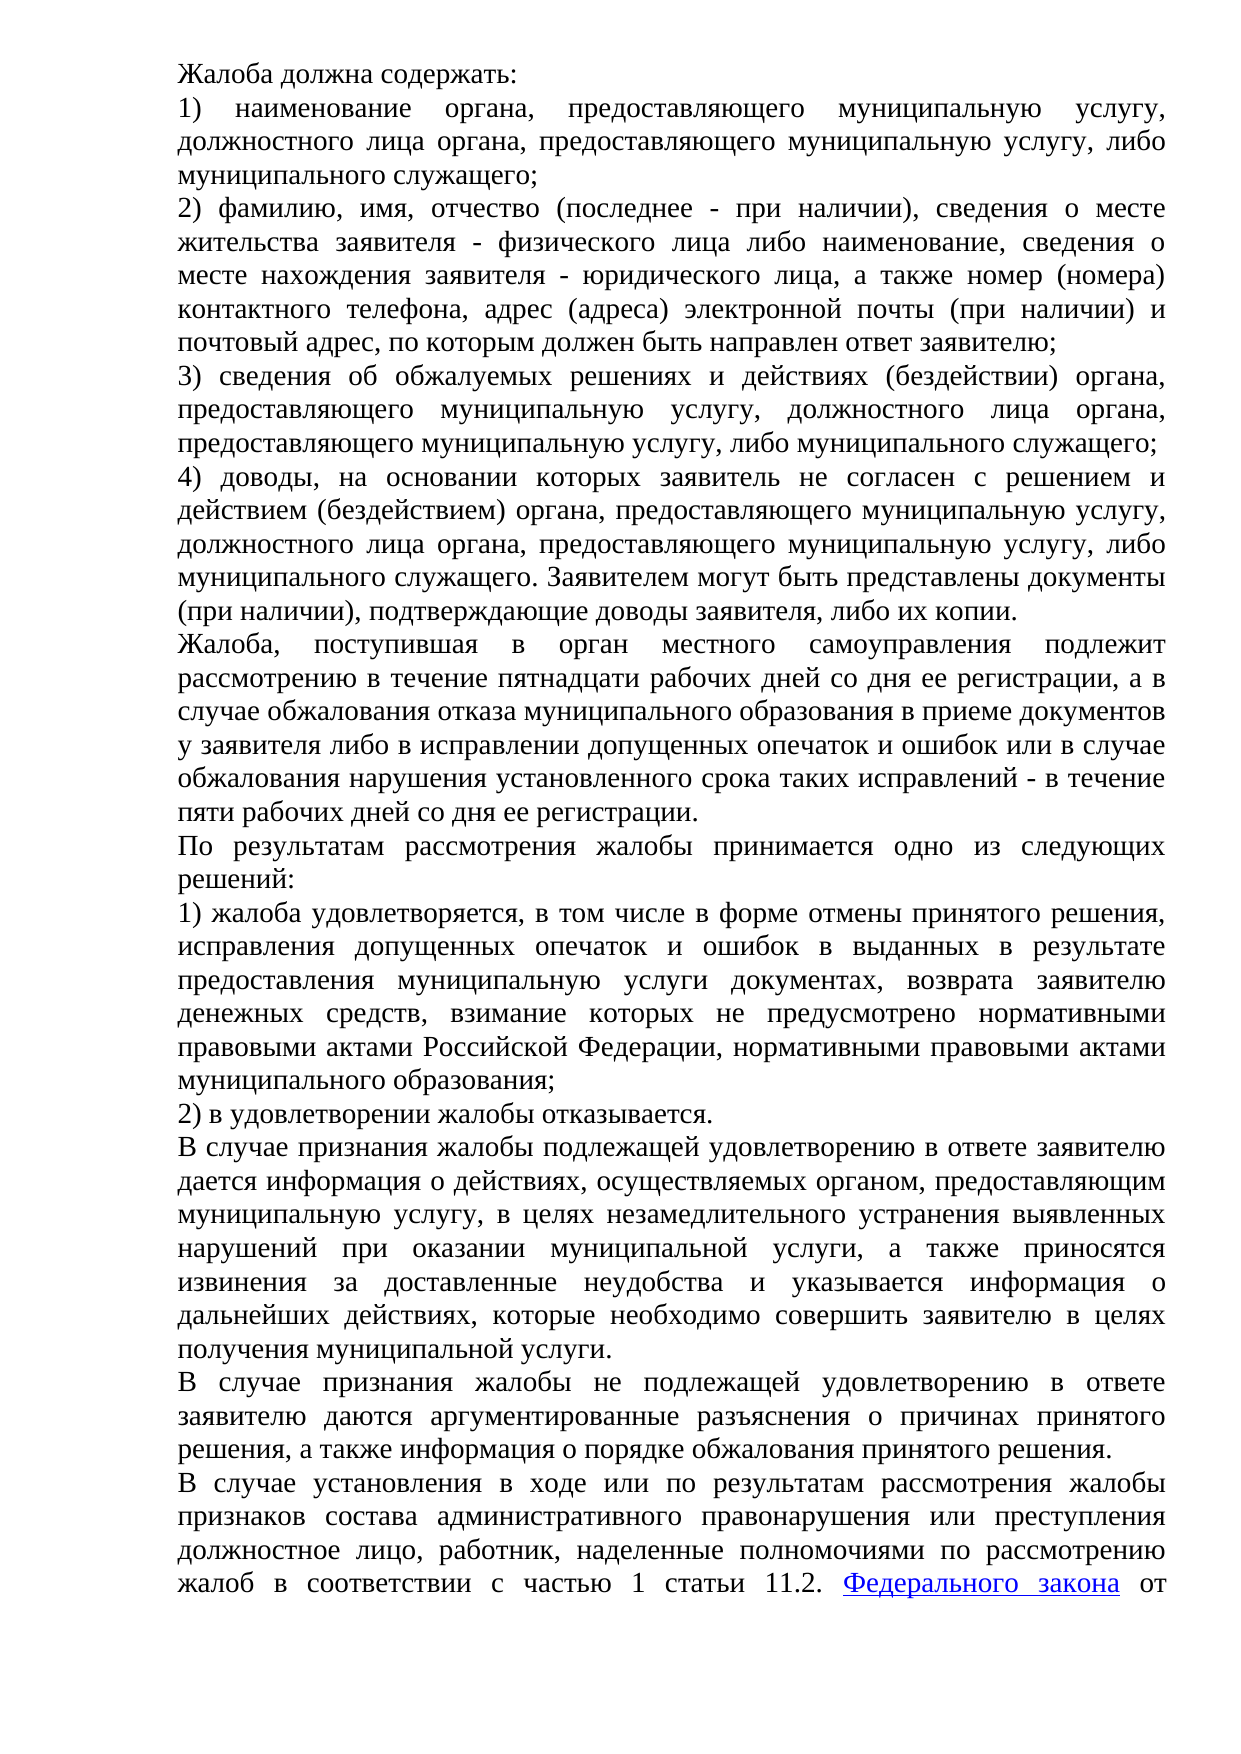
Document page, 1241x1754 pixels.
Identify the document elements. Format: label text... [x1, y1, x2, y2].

text 2) в удовлетворении жалобы отказывается. [177, 1096, 1167, 1129]
text По результатам рассмотрения жалобы принимается одно из следующих решений: [177, 828, 1167, 895]
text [177, 1465, 1167, 1599]
text 3) сведения об обжалуемых решениях и действиях (бездействии) органа, предоставляющего муниципальную услугу, должностного лица органа, предоставляющего муниципальную услугу, либо муниципального служащего; [177, 358, 1167, 459]
text 1) наименование органа, предоставляющего муниципальную услугу, должностного лица органа, предоставляющего муниципальную услугу, либо муниципального служащего; [177, 90, 1167, 190]
text В случае признания жалобы подлежащей удовлетворению в ответе заявителю дается информация о действиях, осуществляемых органом, предоставляющим муниципальную услугу, в целях незамедлительного устранения выявленных нарушений при оказании муниципальной услуги, а также приносятся извинения за доставленные неудобства и указывается информация о дальнейших действиях, которые необходимо совершить заявителю в целях получения муниципальной услуги. [177, 1129, 1167, 1364]
text Жалоба, поступившая в орган местного самоуправления подлежит рассмотрению в течение пятнадцати рабочих дней со дня ее регистрации, а в случае обжалования отказа муниципального образования в приеме документов у заявителя либо в исправлении допущенных опечаток и ошибок или в случае обжалования нарушения установленного срока таких исправлений - в течение пяти рабочих дней со дня ее регистрации. [177, 626, 1167, 828]
text Жалоба должна содержать: [177, 56, 1167, 90]
text 2) фамилию, имя, отчество (последнее - при наличии), сведения о месте жительства заявителя - физического лица либо наименование, сведения о месте нахождения заявителя - юридического лица, а также номер (номера) контактного телефона, адрес (адреса) электронной почты (при наличии) и почтовый адрес, по которым должен быть направлен ответ заявителю; [177, 190, 1167, 358]
text 1) жалоба удовлетворяется, в том числе в форме отмены принятого решения, исправления допущенных опечаток и ошибок в выданных в результате предоставления муниципальную услуги документах, возврата заявителю денежных средств, взимание которых не предусмотрено нормативными правовыми актами Российской Федерации, нормативными правовыми актами муниципального образования; [177, 895, 1167, 1096]
text В случае признания жалобы не подлежащей удовлетворению в ответе заявителю даются аргументированные разъяснения о причинах принятого решения, а также информация о порядке обжалования принятого решения. [177, 1364, 1167, 1465]
text 4) доводы, на основании которых заявитель не согласен с решением и действием (бездействием) органа, предоставляющего муниципальную услугу, должностного лица органа, предоставляющего муниципальную услугу, либо муниципального служащего. Заявителем могут быть представлены документы (при наличии), подтверждающие доводы заявителя, либо их копии. [177, 459, 1167, 626]
